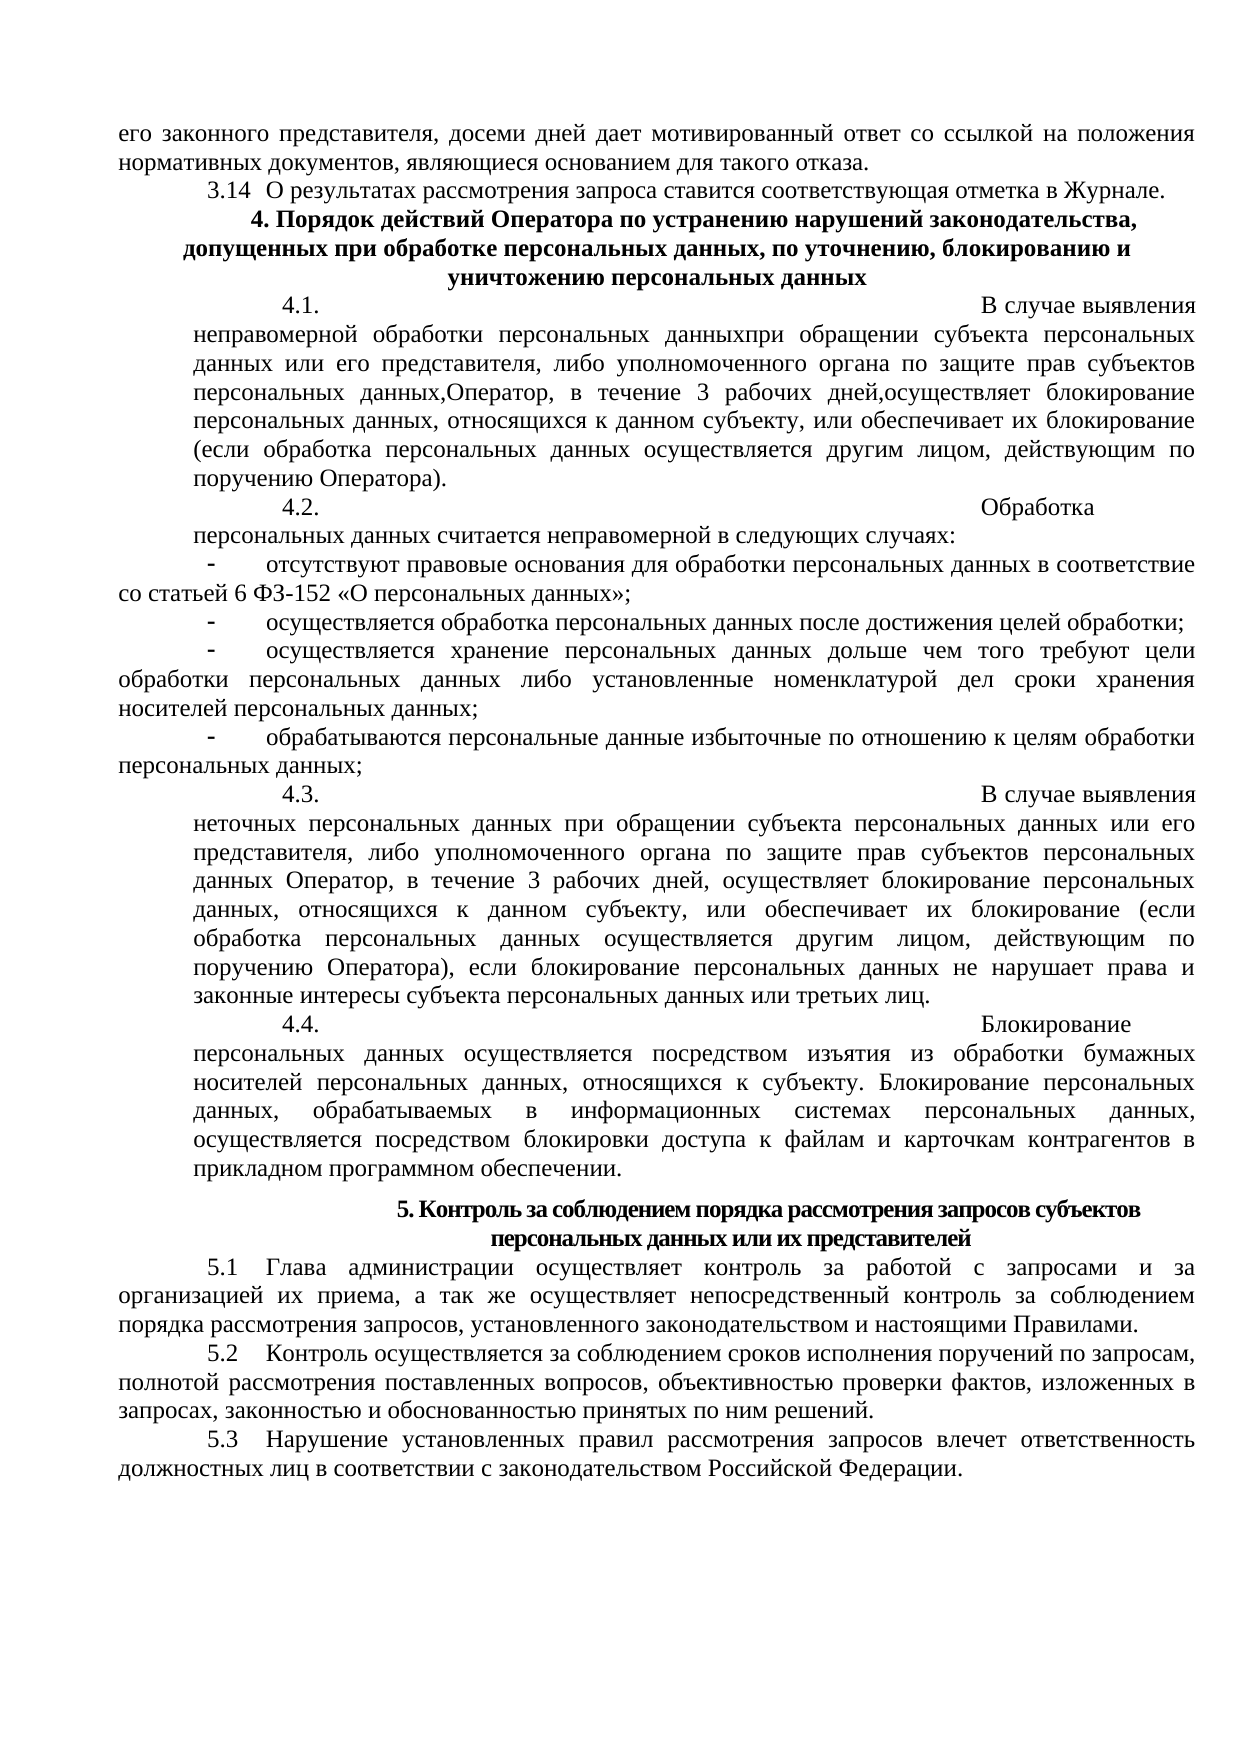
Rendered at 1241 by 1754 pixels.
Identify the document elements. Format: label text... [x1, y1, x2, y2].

text 4. Порядок действий Оператора по устранению нарушений законодательства, допущенных при обработке персональных данных, по уточнению, блокированию и уничтожению персональных данных [118, 204, 1196, 291]
list обрабатываются персональные данные избыточные по отношению к целям обработки персональных данных; [118, 722, 1196, 779]
list Глава администрации осуществляет контроль за работой с запросами и за организацией их приема, а так же осуществляет непосредственный контроль за соблюдением порядка рассмотрения запросов, установленного законодательством и настоящими Правилами. [118, 1252, 1196, 1338]
list Обработка персональных данных считается неправомерной в следующих случаях: [193, 492, 1196, 549]
list отсутствуют правовые основания для обработки персональных данных в соответствие со статьей 6 ФЗ-152 «О персональных данных»; [118, 549, 1196, 607]
list Блокирование персональных данных осуществляется посредством изъятия из обработки бумажных носителей персональных данных, относящихся к субъекту. Блокирование персональных данных, обрабатываемых в информационных системах персональных данных, осуществляется посредством блокировки доступа к файлам и карточкам контрагентов в прикладном программном обеспечении. [193, 1009, 1196, 1182]
list В случае выявления неправомерной обработки персональных данныхпри обращении субъекта персональных данных или его представителя, либо уполномоченного органа по защите прав субъектов персональных данных,Оператор, в течение 3 рабочих дней,осуществляет блокирование персональных данных, относящихся к данном субъекту, или обеспечивает их блокирование (если обработка персональных данных осуществляется другим лицом, действующим по поручению Оператора). [193, 291, 1196, 492]
list О результатах рассмотрения запроса ставится соответствующая отметка в Журнале. [118, 176, 1196, 204]
text 5. Контроль за соблюдением порядка рассмотрения запросов субъектов персональных данных или их представителей [267, 1194, 1196, 1252]
list осуществляется обработка персональных данных после достижения целей обработки; [118, 607, 1196, 636]
list осуществляется хранение персональных данных дольше чем того требуют цели обработки персональных данных либо установленные номенклатурой дел сроки хранения носителей персональных данных; [118, 636, 1196, 722]
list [118, 118, 1196, 176]
list Нарушение установленных правил рассмотрения запросов влечет ответственность должностных лиц в соответствии с законодательством Российской Федерации. [118, 1424, 1196, 1482]
list В случае выявления неточных персональных данных при обращении субъекта персональных данных или его представителя, либо уполномоченного органа по защите прав субъектов персональных данных Оператор, в течение 3 рабочих дней, осуществляет блокирование персональных данных, относящихся к данном субъекту, или обеспечивает их блокирование (если обработка персональных данных осуществляется другим лицом, действующим по поручению Оператора), если блокирование персональных данных не нарушает права и законные интересы субъекта персональных данных или третьих лиц. [193, 779, 1196, 1009]
list Контроль осуществляется за соблюдением сроков исполнения поручений по запросам, полнотой рассмотрения поставленных вопросов, объективностью проверки фактов, изложенных в запросах, законностью и обоснованностью принятых по ним решений. [118, 1338, 1196, 1424]
